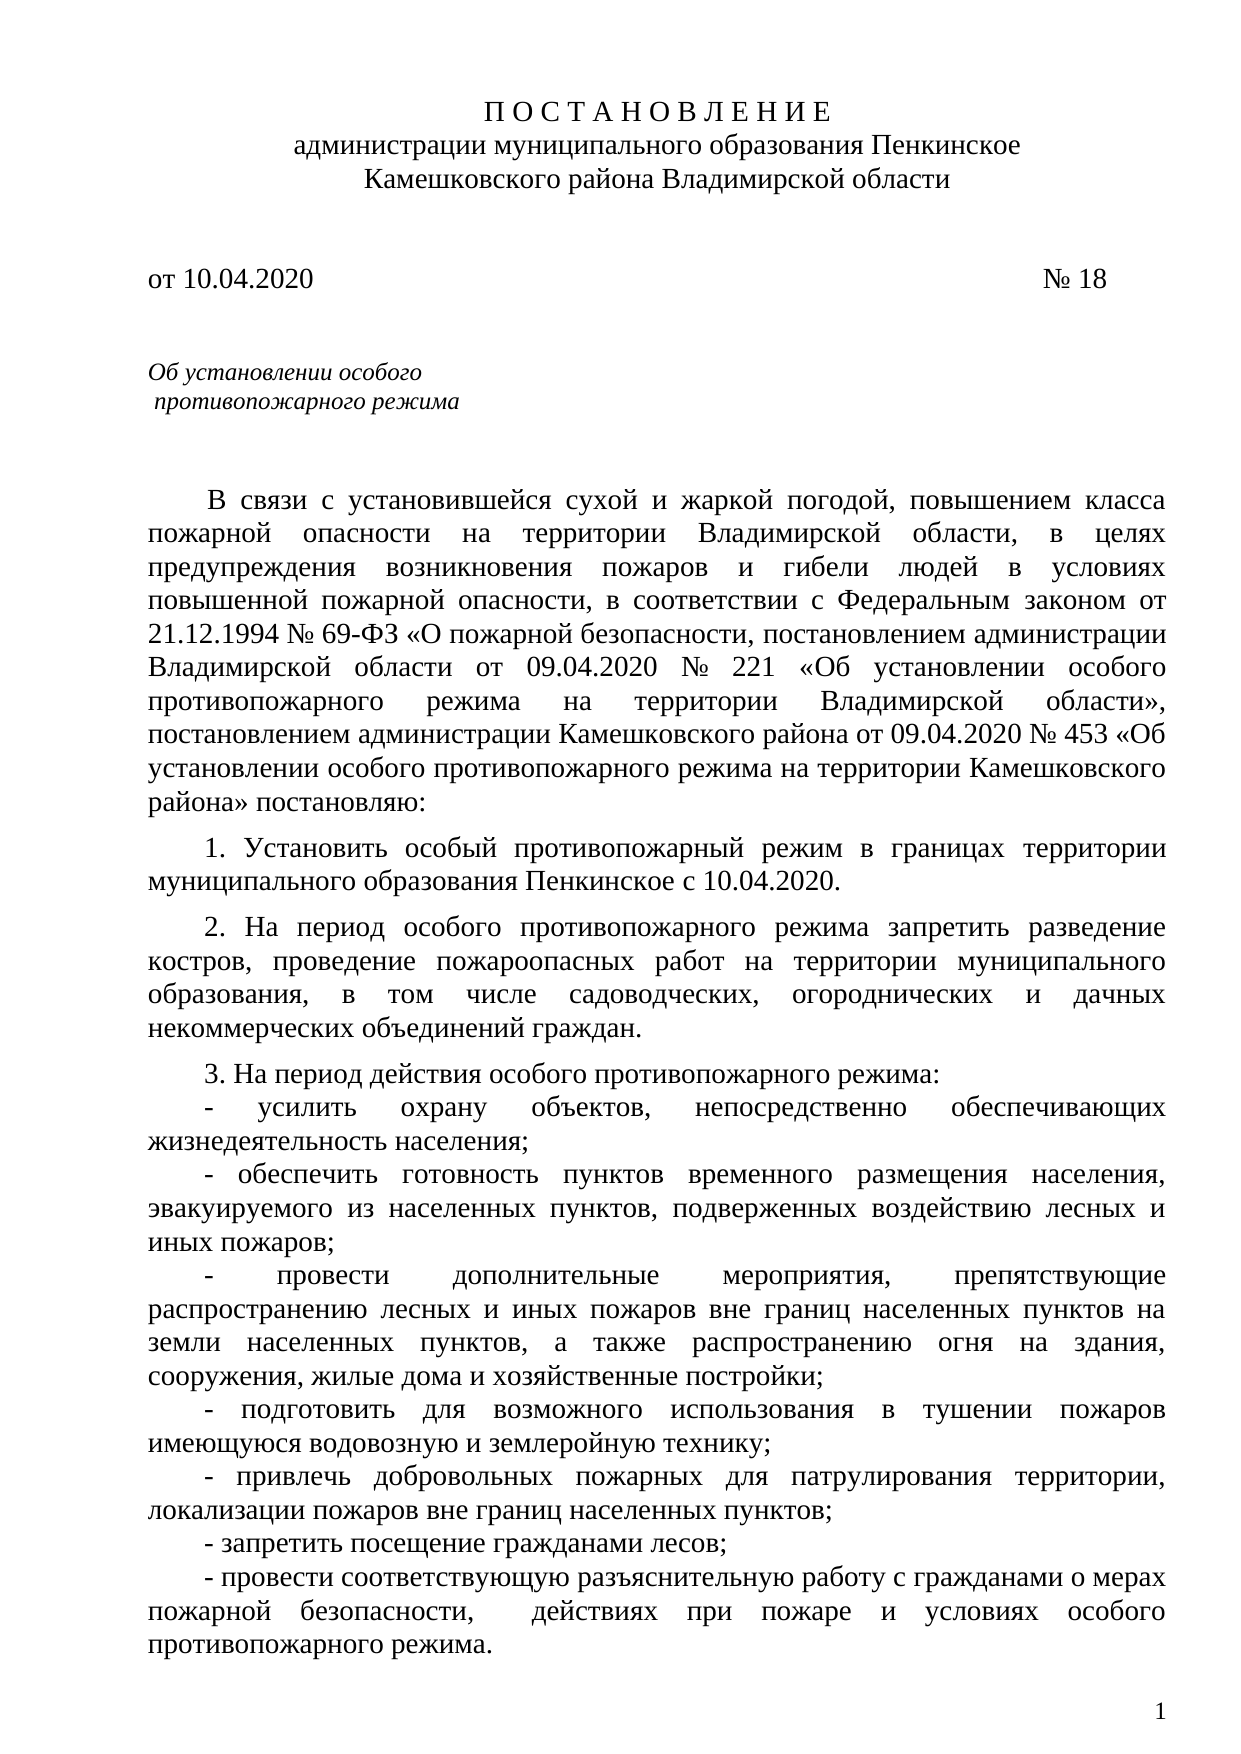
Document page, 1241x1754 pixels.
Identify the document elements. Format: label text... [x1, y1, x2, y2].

text администрации муниципального образования Пенкинское [148, 127, 1167, 161]
text 3. На период действия особого противопожарного режима: [148, 1056, 1167, 1089]
text - усилить охрану объектов, непосредственно обеспечивающих жизнедеятельность населения; [148, 1089, 1167, 1157]
text В связи с установившейся сухой и жаркой погодой, повышением класса пожарной опасности на территории Владимирской области, в целях предупреждения возникновения пожаров и гибели людей в условиях повышенной пожарной опасности, в соответствии с Федеральным законом от 21.12.1994 № 69-ФЗ «О пожарной безопасности, постановлением администрации Владимирской области от 09.04.2020 № 221 «Об установлении особого противопожарного режима на территории Владимирской области», постановлением администрации Камешковского района от 09.04.2020 № 453 «Об установлении особого противопожарного режима на территории Камешковского района» постановляю: [148, 482, 1167, 817]
text - обеспечить готовность пунктов временного размещения населения, эвакуируемого из населенных пунктов, подверженных воздействию лесных и иных пожаров; [148, 1157, 1167, 1257]
text П О С Т А Н О В Л Е Н И Е [148, 94, 1167, 127]
text Об установлении особого [148, 357, 1167, 386]
subtitle от 10.04.2020 № 18 [148, 261, 1167, 295]
text - запретить посещение гражданами лесов; [148, 1526, 1167, 1559]
text противопожарного режима [148, 386, 1167, 415]
text - привлечь добровольных пожарных для патрулирования территории, локализации пожаров вне границ населенных пунктов; [148, 1458, 1167, 1526]
text Камешковского района Владимирской области [148, 161, 1167, 194]
text 2. На период особого противопожарного режима запретить разведение костров, проведение пожароопасных работ на территории муниципального образования, в том числе садоводческих, огороднических и дачных некоммерческих объединений граждан. [148, 909, 1167, 1043]
text 1. Установить особый противопожарный режим в границах территории муниципального образования Пенкинское с 10.04.2020. [148, 830, 1167, 897]
text - подготовить для возможного использования в тушении пожаров имеющуюся водовозную и землеройную технику; [148, 1391, 1167, 1458]
text - провести соответствующую разъяснительную работу с гражданами о мерах пожарной безопасности, действиях при пожаре и условиях особого противопожарного режима. [148, 1559, 1167, 1660]
text - провести дополнительные мероприятия, препятствующие распространению лесных и иных пожаров вне границ населенных пунктов на земли населенных пунктов, а также распространению огня на здания, сооружения, жилые дома и хозяйственные постройки; [148, 1257, 1167, 1391]
